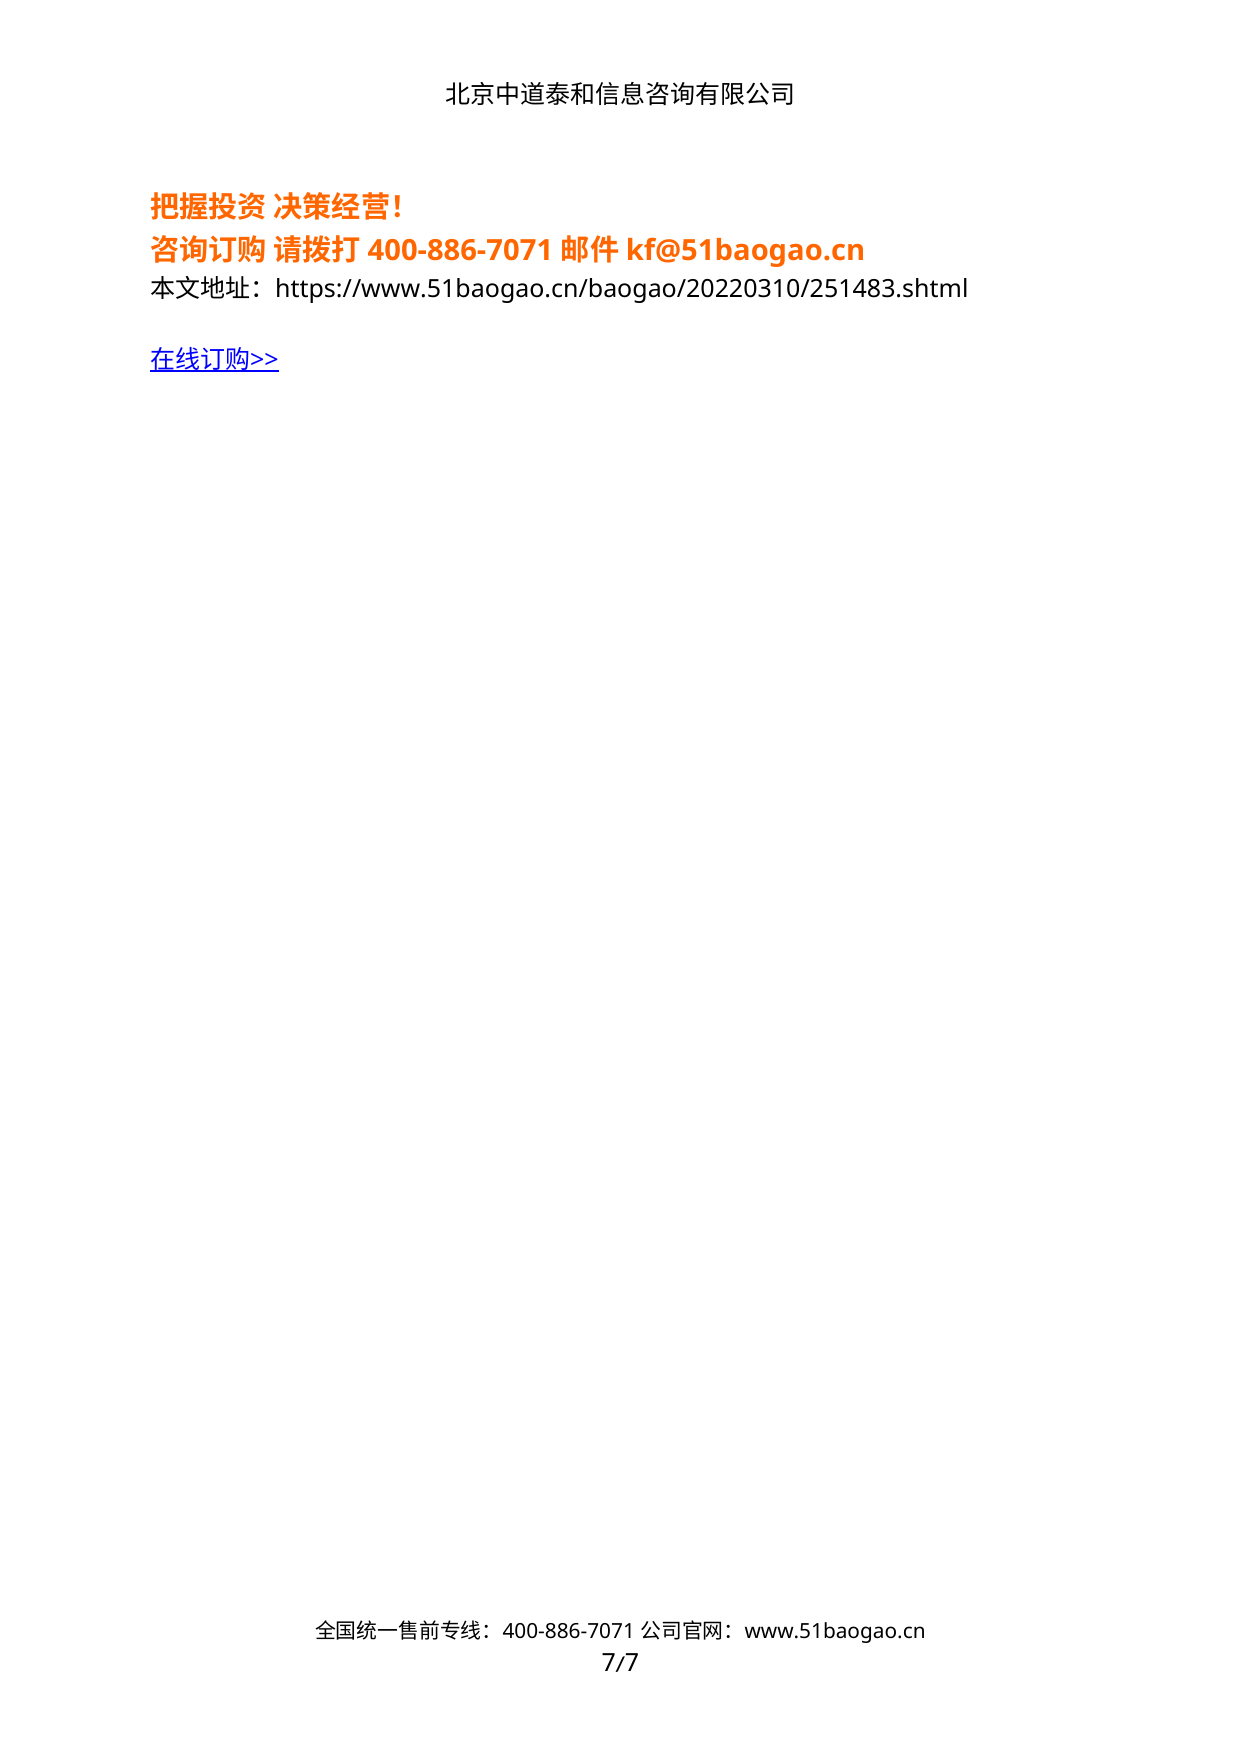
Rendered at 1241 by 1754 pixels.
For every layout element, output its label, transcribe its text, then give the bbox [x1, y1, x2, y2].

text 在线订购>> [150, 305, 1090, 375]
text 把握投资 决策经营！咨询订购 请拨打 400-886-7071 邮件 kf@51baogao.cn本文地址：https://www.51baogao.cn/baogao/20220310/251483.shtml [150, 150, 1090, 305]
